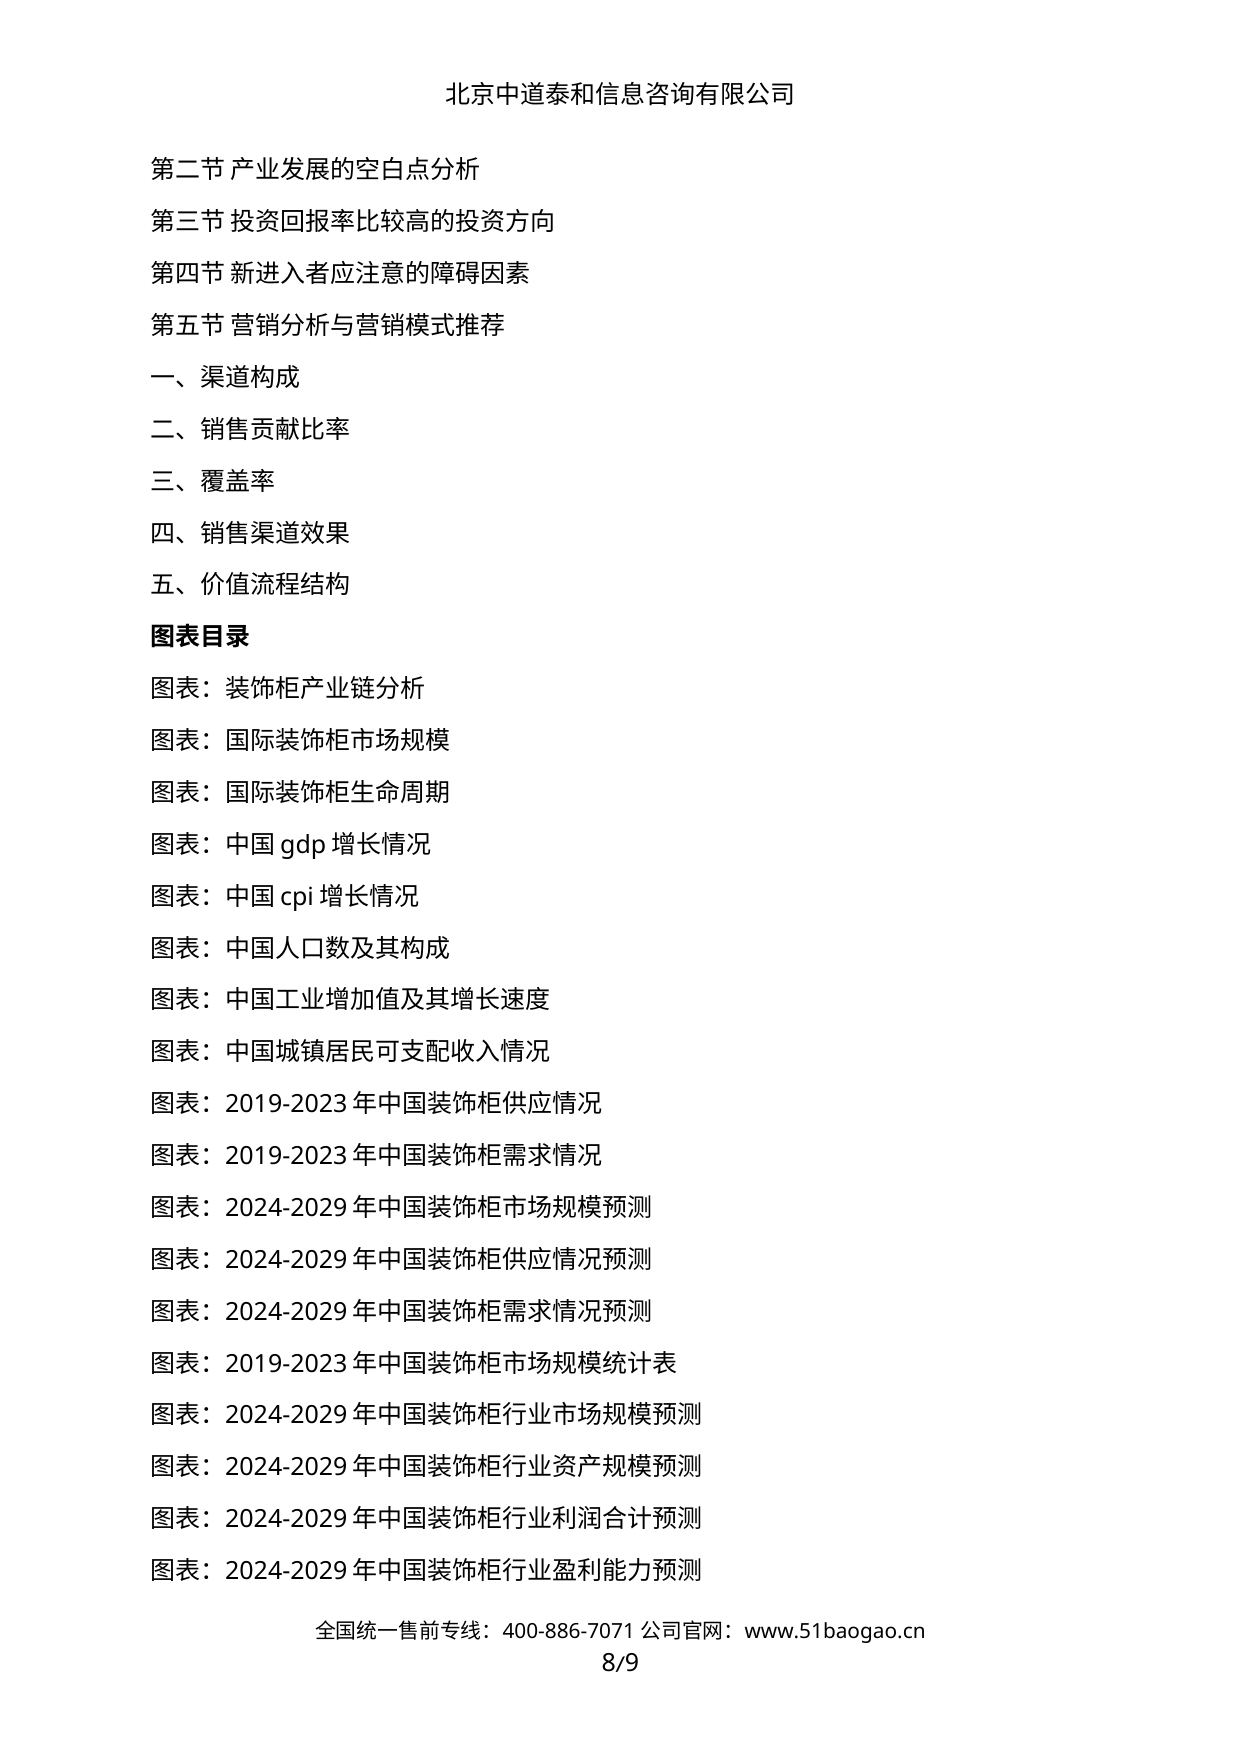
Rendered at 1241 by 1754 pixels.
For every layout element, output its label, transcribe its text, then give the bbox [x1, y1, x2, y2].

text 第三节 投资回报率比较高的投资方向 [150, 202, 1090, 238]
text 图表：国际装饰柜市场规模 [150, 721, 1090, 757]
text 图表：2024-2029年中国装饰柜行业市场规模预测 [150, 1395, 1090, 1431]
text 三、覆盖率 [150, 461, 1090, 497]
text 图表：2019-2023年中国装饰柜供应情况 [150, 1084, 1090, 1120]
text 图表：中国cpi增长情况 [150, 876, 1090, 912]
text 图表：2024-2029年中国装饰柜行业资产规模预测 [150, 1447, 1090, 1483]
text 四、销售渠道效果 [150, 513, 1090, 549]
text 图表：国际装饰柜生命周期 [150, 772, 1090, 809]
text 第五节 营销分析与营销模式推荐 [150, 306, 1090, 342]
text 二、销售贡献比率 [150, 409, 1090, 446]
text 第四节 新进入者应注意的障碍因素 [150, 254, 1090, 290]
text 图表：2024-2029年中国装饰柜需求情况预测 [150, 1291, 1090, 1327]
text 图表目录 [150, 617, 1090, 653]
text 图表：中国gdp增长情况 [150, 824, 1090, 861]
text 图表：2019-2023年中国装饰柜需求情况 [150, 1136, 1090, 1172]
text 图表：中国人口数及其构成 [150, 928, 1090, 964]
text 图表：2024-2029年中国装饰柜供应情况预测 [150, 1239, 1090, 1276]
text 图表：装饰柜产业链分析 [150, 669, 1090, 705]
text 图表：2024-2029年中国装饰柜行业盈利能力预测 [150, 1551, 1090, 1587]
text 一、渠道构成 [150, 357, 1090, 394]
text 图表：2024-2029年中国装饰柜市场规模预测 [150, 1187, 1090, 1224]
text 图表：2024-2029年中国装饰柜行业利润合计预测 [150, 1499, 1090, 1535]
text 图表：2019-2023年中国装饰柜市场规模统计表 [150, 1343, 1090, 1379]
text 图表：中国城镇居民可支配收入情况 [150, 1032, 1090, 1068]
text 图表：中国工业增加值及其增长速度 [150, 980, 1090, 1016]
text 第二节 产业发展的空白点分析 [150, 150, 1090, 186]
text 五、价值流程结构 [150, 565, 1090, 601]
